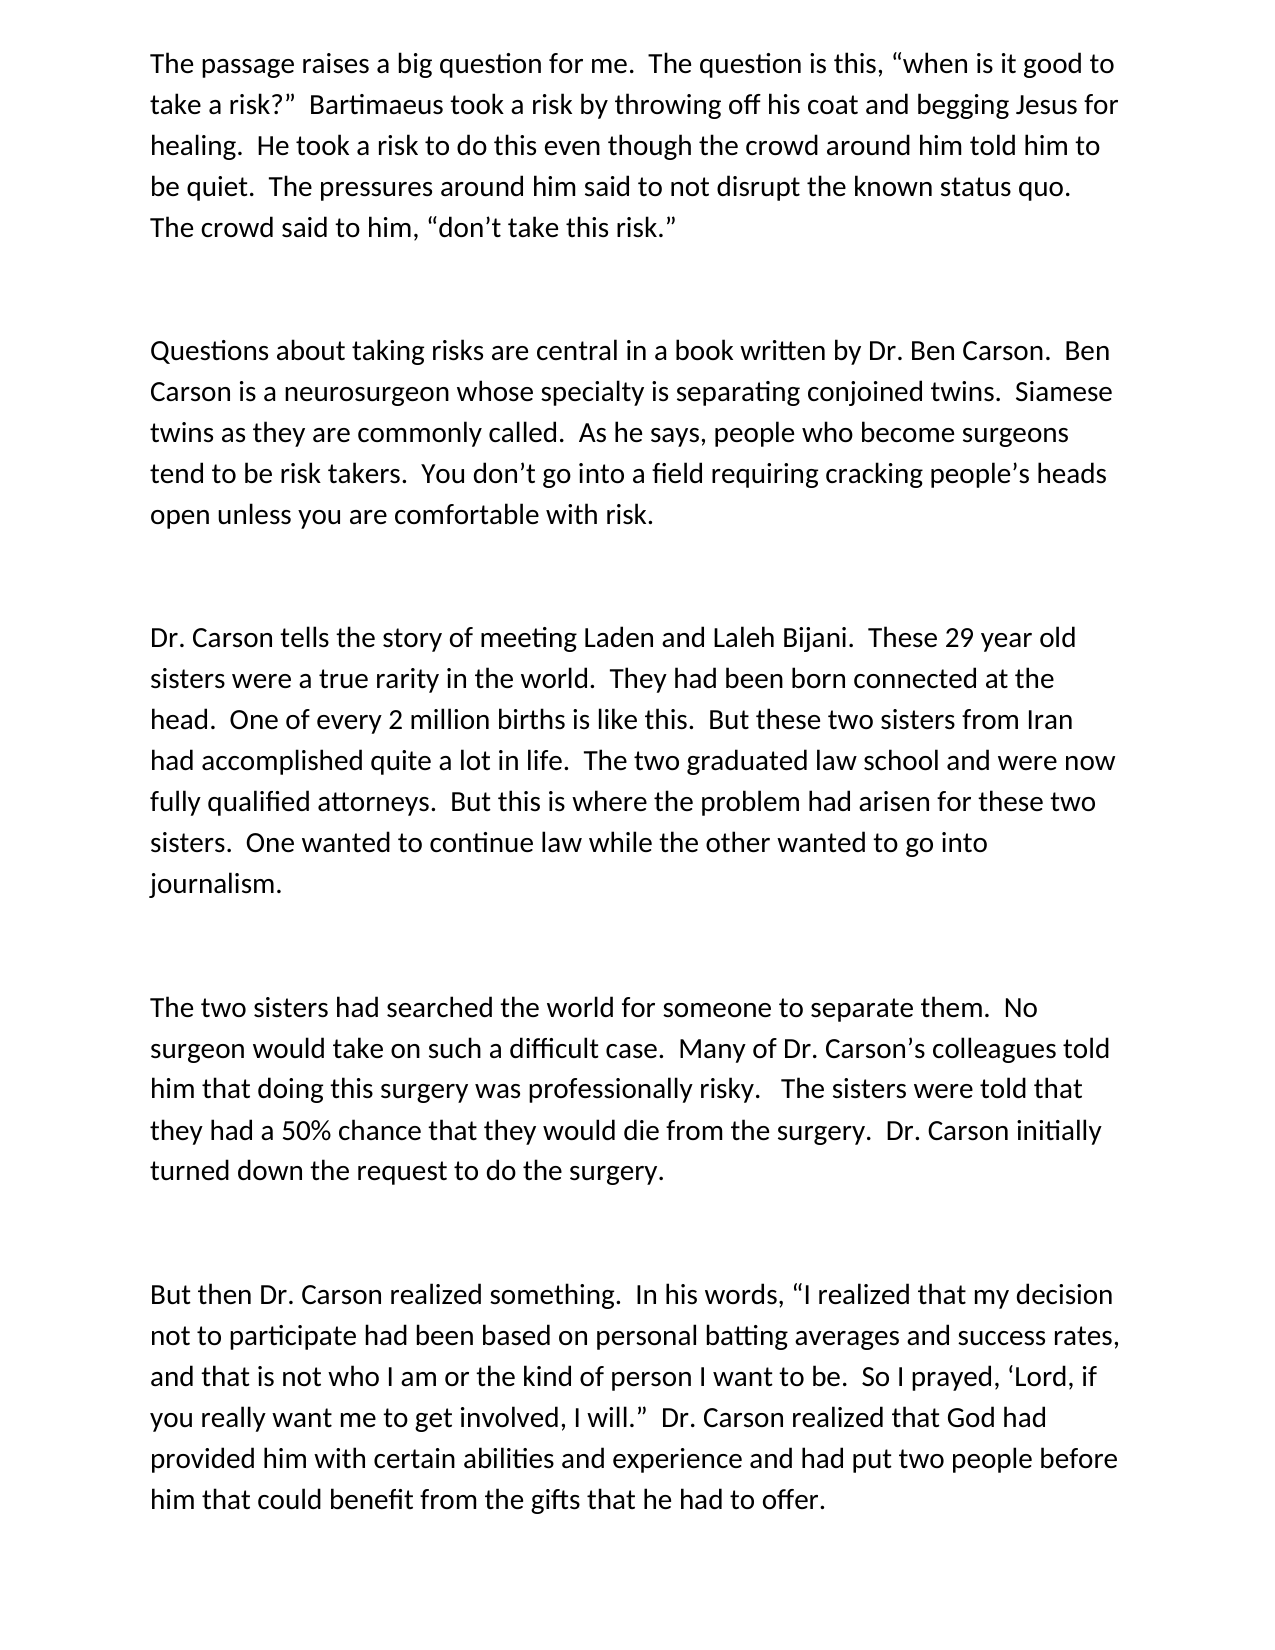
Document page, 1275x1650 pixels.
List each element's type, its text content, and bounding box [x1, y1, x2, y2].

text But then Dr. Carson realized something. In his words, “I realized that my decision not to participate had been based on personal batting averages and success rates, and that is not who I am or the kind of person I want to be. So I prayed, ‘Lord, if you really want me to get involved, I will.” Dr. Carson realized that God had provided him with certain abilities and experience and had put two people before him that could benefit from the gifts that he had to offer. [150, 1276, 1125, 1516]
text Dr. Carson tells the story of meeting Laden and Laleh Bijani. These 29 year old sisters were a true rarity in the world. They had been born connected at the head. One of every 2 million births is like this. But these two sisters from Iran had accomplished quite a lot in life. The two graduated law school and were now fully qualified attorneys. But this is where the problem had arisen for these two sisters. One wanted to continue law while the other wanted to go into journalism. [150, 619, 1125, 901]
text The passage raises a big question for me. The question is this, “when is it good to take a risk?” Bartimaeus took a risk by throwing off his coat and begging Jesus for healing. He took a risk to do this even though the crowd around him told him to be quiet. The pressures around him said to not disrupt the known status quo. The crowd said to him, “don’t take this risk.” [150, 45, 1125, 244]
text Questions about taking risks are central in a book written by Dr. Ben Carson. Ben Carson is a neurosurgeon whose specialty is separating conjoined twins. Siamese twins as they are commonly called. As he says, people who become surgeons tend to be risk takers. You don’t go into a field requiring cracking people’s heads open unless you are comfortable with risk. [150, 332, 1125, 532]
text The two sisters had searched the world for someone to separate them. No surgeon would take on such a difficult case. Many of Dr. Carson’s colleagues told him that doing this surgery was professionally risky. The sisters were told that they had a 50% chance that they would die from the surgery. Dr. Carson initially turned down the request to do the surgery. [150, 989, 1125, 1188]
